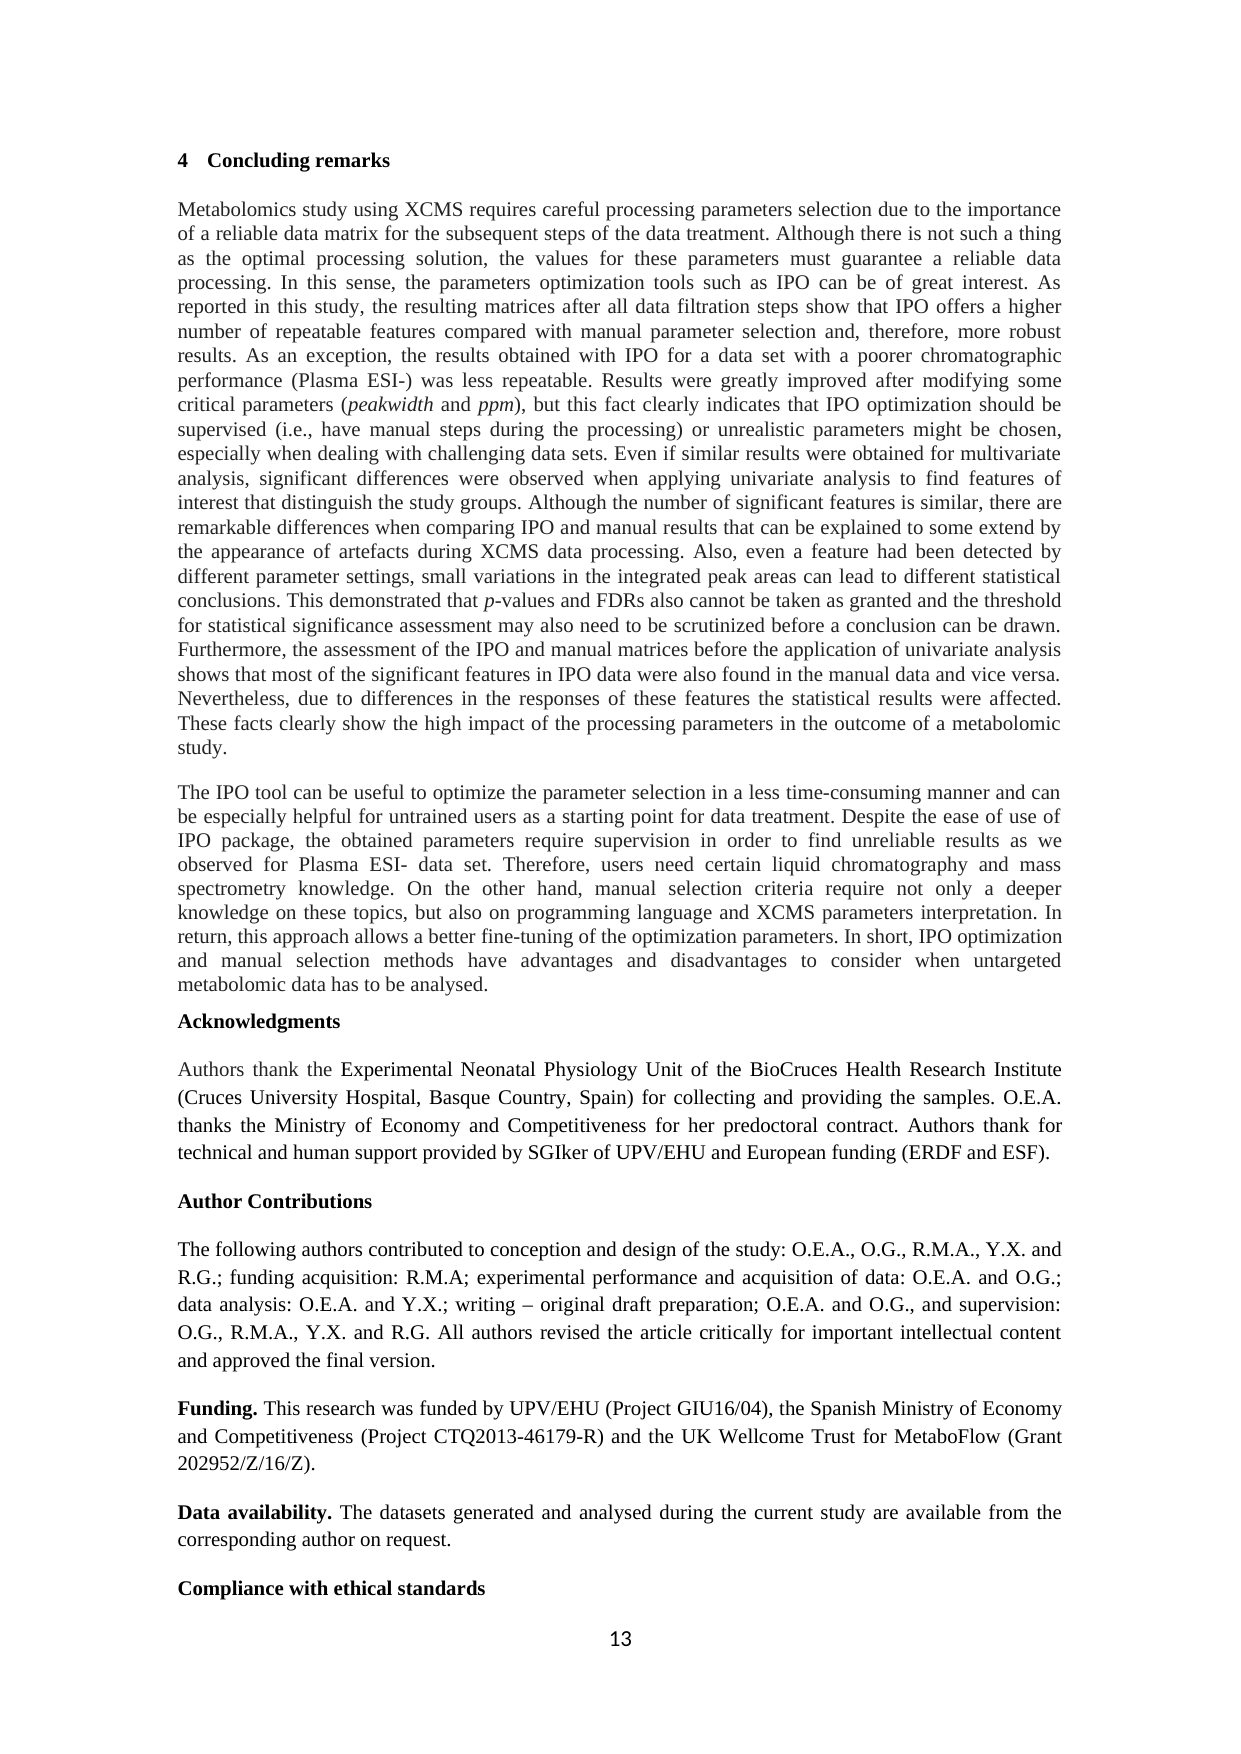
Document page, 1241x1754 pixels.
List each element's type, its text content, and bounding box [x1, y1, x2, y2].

text Authors thank the Experimental Neonatal Physiology Unit of the BioCruces Health Research Institute (Cruces University Hospital, Basque Country, Spain) for collecting and providing the samples. O.E.A. thanks the Ministry of Economy and Competitiveness for her predoctoral contract. Authors thank for technical and human support provided by SGIker of UPV/EHU and European funding (ERDF and ESF). [177, 1057, 1063, 1164]
text Acknowledgments [177, 1009, 1063, 1033]
text Compliance with ethical standards [177, 1576, 1063, 1600]
text The following authors contributed to conception and design of the study: O.E.A., O.G., R.M.A., Y.X. and R.G.; funding acquisition: R.M.A; experimental performance and acquisition of data: O.E.A. and O.G.; data analysis: O.E.A. and Y.X.; writing – original draft preparation; O.E.A. and O.G., and supervision: O.G., R.M.A., Y.X. and R.G. All authors revised the article critically for important intellectual content and approved the final version. [177, 1237, 1063, 1372]
text Funding. This research was funded by UPV/EHU (Project GIU16/04), the Spanish Ministry of Economy and Competitiveness (Project CTQ2013-46179-R) and the UK Wellcome Trust for MetaboFlow (Grant 202952/Z/16/Z). [177, 1396, 1063, 1475]
text The IPO tool can be useful to optimize the parameter selection in a less time-consuming manner and can be especially helpful for untrained users as a starting point for data treatment. Despite the ease of use of IPO package, the obtained parameters require supervision in order to find unreliable results as we observed for Plasma ESI- data set. Therefore, users need certain liquid chromatography and mass spectrometry knowledge. On the other hand, manual selection criteria require not only a deeper knowledge on these topics, but also on programming language and XCMS parameters interpretation. In return, this approach allows a better fine-tuning of the optimization parameters. In short, IPO optimization and manual selection methods have advantages and disadvantages to consider when untargeted metabolomic data has to be analysed. [177, 780, 1063, 996]
text Metabolomics study using XCMS requires careful processing parameters selection due to the importance of a reliable data matrix for the subsequent steps of the data treatment. Although there is not such a thing as the optimal processing solution, the values for these parameters must guarantee a reliable data processing. In this sense, the parameters optimization tools such as IPO can be of great interest. As reported in this study, the resulting matrices after all data filtration steps show that IPO offers a higher number of repeatable features compared with manual parameter selection and, therefore, more robust results. As an exception, the results obtained with IPO for a data set with a poorer chromatographic performance (Plasma ESI-) was less repeatable. Results were greatly improved after modifying some critical parameters (peakwidth and ppm), but this fact clearly indicates that IPO optimization should be supervised (i.e., have manual steps during the processing) or unrealistic parameters might be chosen, especially when dealing with challenging data sets. Even if similar results were obtained for multivariate analysis, significant differences were observed when applying univariate analysis to find features of interest that distinguish the study groups. Although the number of significant features is similar, there are remarkable differences when comparing IPO and manual results that can be explained to some extend by the appearance of artefacts during XCMS data processing. Also, even a feature had been detected by different parameter settings, small variations in the integrated peak areas can lead to different statistical conclusions. This demonstrated that p-values and FDRs also cannot be taken as granted and the threshold for statistical significance assessment may also need to be scrutinized before a conclusion can be drawn. Furthermore, the assessment of the IPO and manual matrices before the application of univariate analysis shows that most of the significant features in IPO data were also found in the manual data and vice versa. Nevertheless, due to differences in the responses of these features the statistical results were affected. These facts clearly show the high impact of the processing parameters in the outcome of a metabolomic study. [177, 196, 1063, 759]
text Data availability. The datasets generated and analysed during the current study are available from the corresponding author on request. [177, 1499, 1063, 1551]
list Concluding remarks [177, 148, 1063, 172]
text Author Contributions [177, 1189, 1063, 1213]
